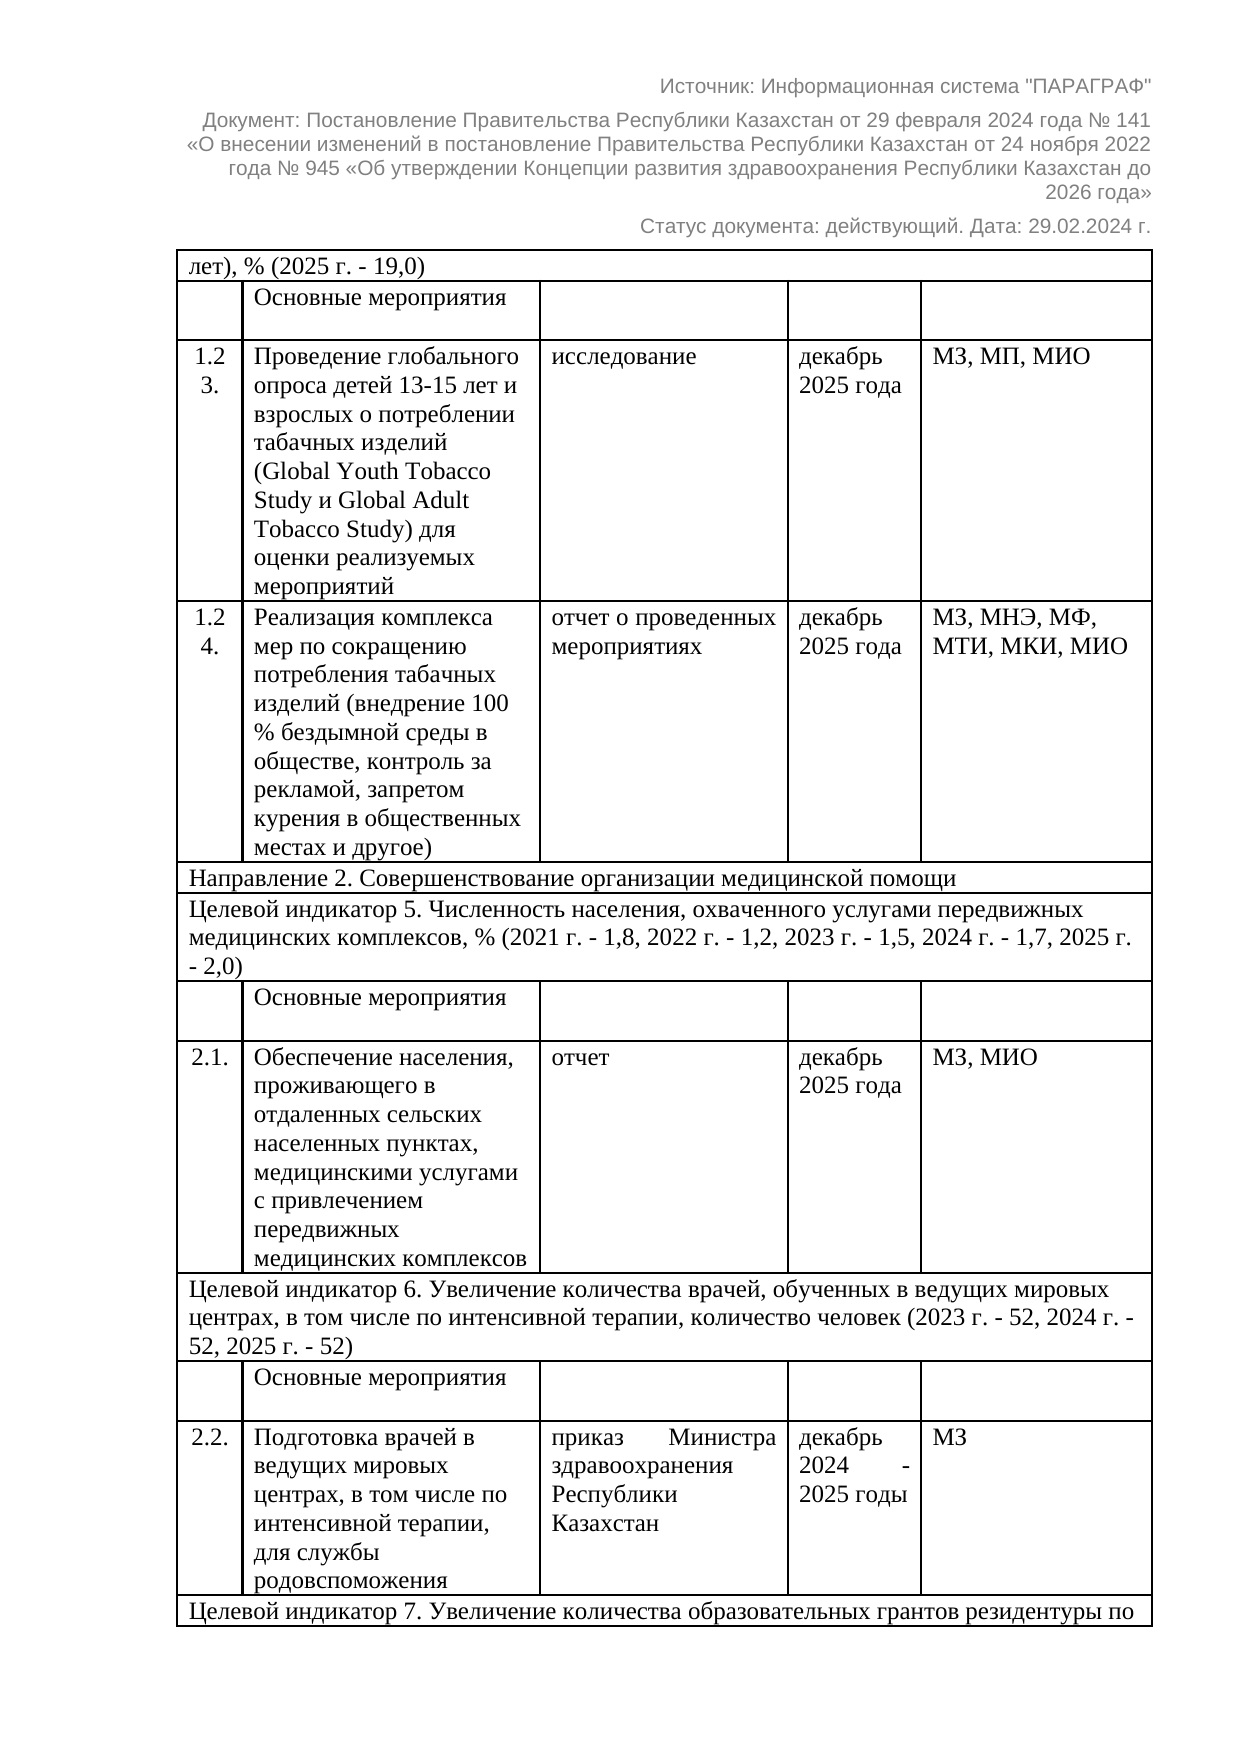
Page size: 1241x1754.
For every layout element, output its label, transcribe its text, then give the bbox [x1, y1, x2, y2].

table_cell [789, 282, 920, 339]
table_cell [178, 282, 241, 339]
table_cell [178, 1596, 1151, 1625]
table_cell [789, 1362, 920, 1419]
table_cell Основные мероприятия [244, 1362, 539, 1419]
table_cell [541, 982, 787, 1039]
table_cell 1.23. [178, 341, 241, 600]
table_cell [922, 1362, 1151, 1419]
table_cell МЗ, МИО [922, 1042, 1151, 1272]
table_cell декабрь 2025 года [789, 341, 920, 600]
table_cell декабрь 2024 - 2025 годы [789, 1422, 920, 1594]
table_cell 2.1. [178, 1042, 241, 1272]
table_cell [541, 1362, 787, 1419]
table_cell декабрь 2025 года [789, 602, 920, 861]
table_cell Основные мероприятия [244, 282, 539, 339]
table_cell Подготовка врачей в ведущих мировых центрах, в том числе по интенсивной терапии, для службы родовспоможения [244, 1422, 539, 1594]
table_cell Основные мероприятия [244, 982, 539, 1039]
table_cell Направление 2. Совершенствование организации медицинской помощи [178, 863, 1151, 892]
table_cell МЗ [922, 1422, 1151, 1594]
table_cell [541, 282, 787, 339]
table_cell Целевой индикатор 6. Увеличение количества врачей, обученных в ведущих мировых центрах, в том числе по интенсивной терапии, количество человек (2023 г. - 52, 2024 г. - 52, 2025 г. - 52) [178, 1274, 1151, 1360]
table_cell отчет о проведенных мероприятиях [541, 602, 787, 861]
table_cell отчет [541, 1042, 787, 1272]
table_cell 2.2. [178, 1422, 241, 1594]
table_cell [178, 251, 1151, 279]
table_cell приказ Министра здравоохранения Республики Казахстан [541, 1422, 787, 1594]
table_cell исследование [541, 341, 787, 600]
table_cell Целевой индикатор 5. Численность населения, охваченного услугами передвижных медицинских комплексов, % (2021 г. - 1,8, 2022 г. - 1,2, 2023 г. - 1,5, 2024 г. - 1,7, 2025 г. - 2,0) [178, 894, 1151, 980]
table_cell декабрь 2025 года [789, 1042, 920, 1272]
table_cell Проведение глобального опроса детей 13-15 лет и взрослых о потреблении табачных изделий (Global Youth Tobacco Study и Global Adult Tobacco Study) для оценки реализуемых мероприятий [244, 341, 539, 600]
table_cell Обеспечение населения, проживающего в отдаленных сельских населенных пунктах, медицинскими услугами с привлечением передвижных медицинских комплексов [244, 1042, 539, 1272]
table_cell [178, 982, 241, 1039]
table_cell [922, 282, 1151, 339]
table_cell 1.24. [178, 602, 241, 861]
table_cell Реализация комплекса мер по сокращению потребления табачных изделий (внедрение 100 % бездымной среды в обществе, контроль за рекламой, запретом курения в общественных местах и другое) [244, 602, 539, 861]
table_cell [789, 982, 920, 1039]
table_cell МЗ, МП, МИО [922, 341, 1151, 600]
table_cell МЗ, МНЭ, МФ, МТИ, МКИ, МИО [922, 602, 1151, 861]
table_cell [922, 982, 1151, 1039]
table_cell [178, 1362, 241, 1419]
